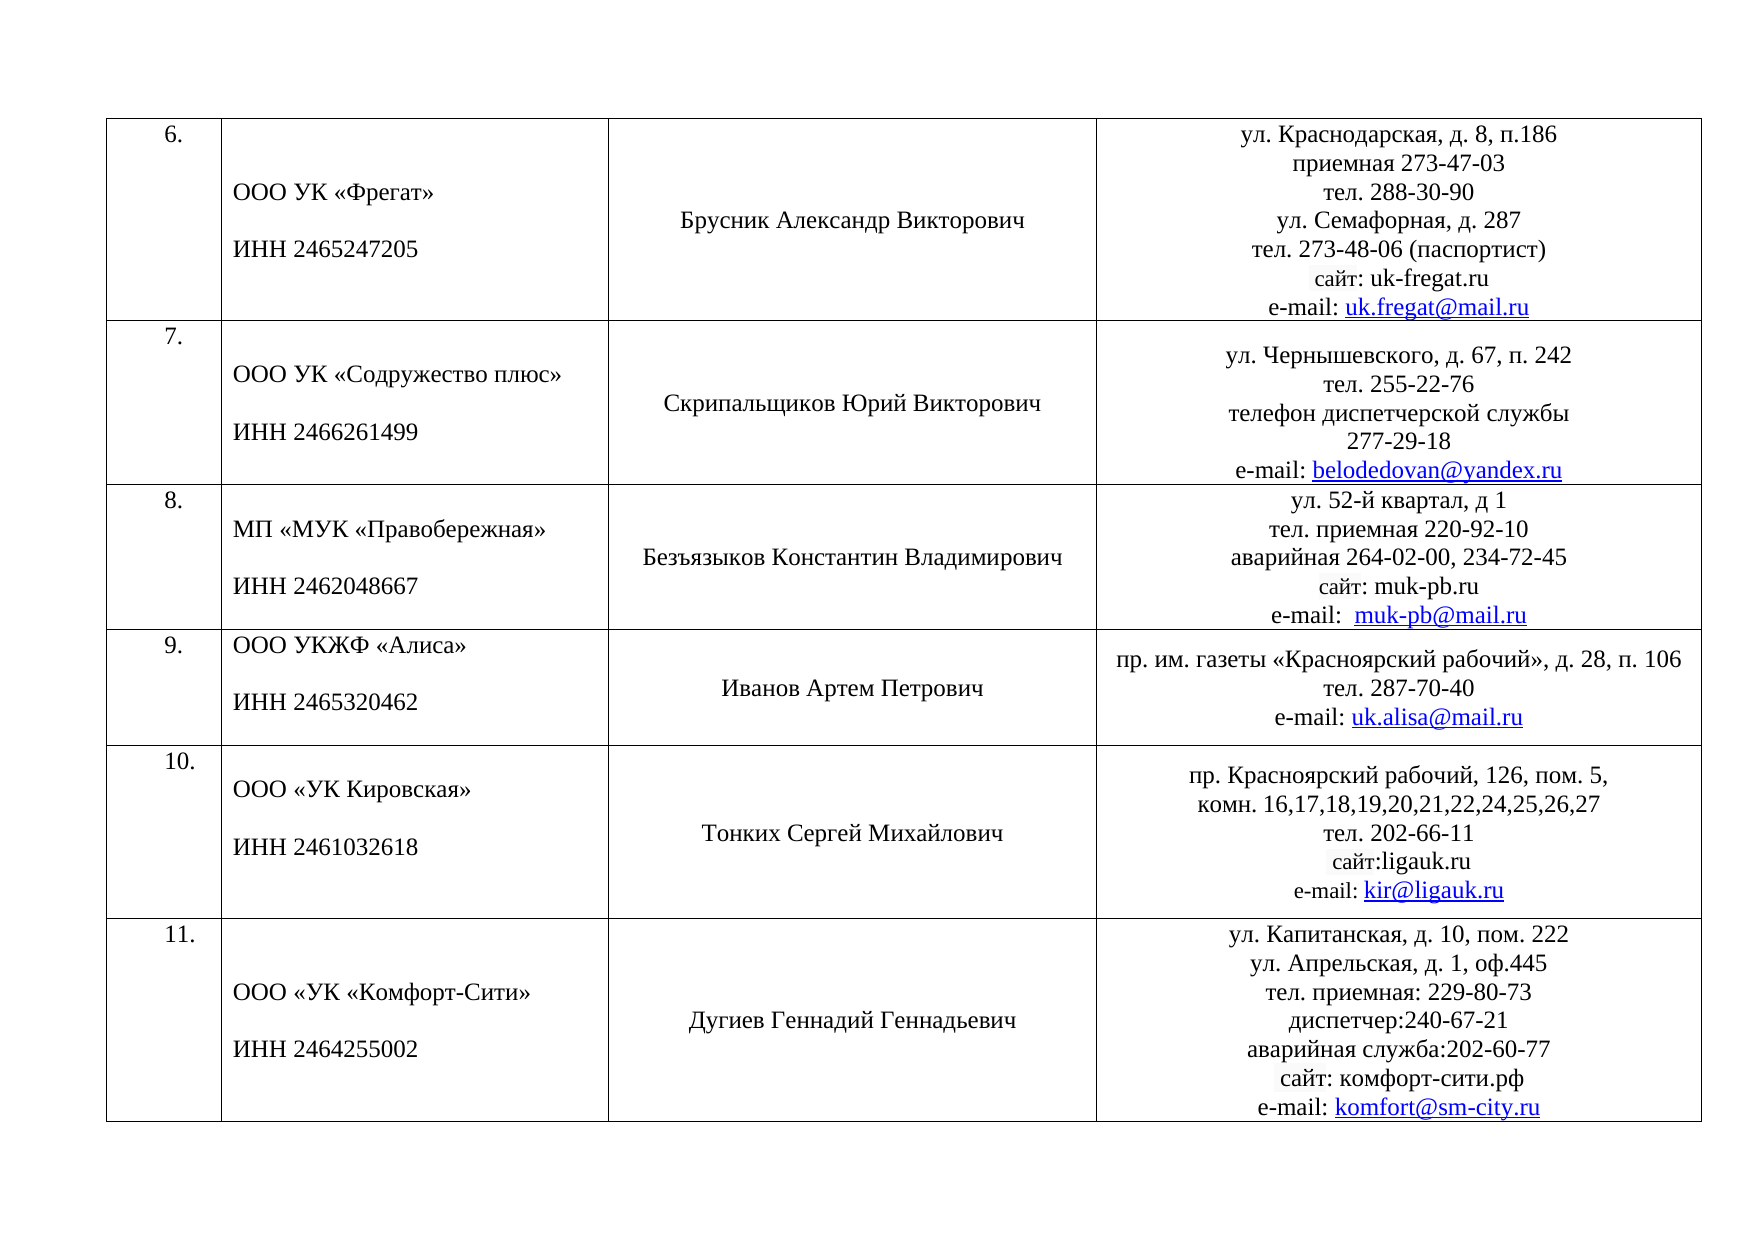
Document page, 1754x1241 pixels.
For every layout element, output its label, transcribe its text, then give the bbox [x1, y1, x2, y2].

table_cell ООО «УК «Комфорт-Сити» ИНН 2464255002 [222, 919, 608, 1121]
table_cell Безъязыков Константин Владимирович [609, 485, 1096, 629]
table_cell пр. Красноярский рабочий, 126, пом. 5, комн. 16,17,18,19,20,21,22,24,25,26,27 тел. 202-66-11 сайт:ligauk.ru e-mail: kir@ligauk.ru [1097, 746, 1701, 918]
table_cell [107, 119, 221, 320]
table_cell ул. Капитанская, д. 10, пом. 222 ул. Апрельская, д. 1, оф.445 тел. приемная: 229-80-73 диспетчер:240-67-21 аварийная служба:202-60-77 сайт: комфорт-сити.рф e-mail: komfort@sm-city.ru [1097, 919, 1701, 1121]
table_cell Тонких Сергей Михайлович [609, 746, 1096, 918]
table_cell пр. им. газеты «Красноярский рабочий», д. 28, п. 106 тел. 287-70-40 e-mail: uk.alisa@mail.ru [1097, 630, 1701, 745]
table_cell МП «МУК «Правобережная» ИНН 2462048667 [222, 485, 608, 629]
table_cell Иванов Артем Петрович [609, 630, 1096, 745]
table_cell ООО УК «Содружество плюс» ИНН 2466261499 [222, 321, 608, 484]
table_cell ул. 52-й квартал, д 1 тел. приемная 220-92-10 аварийная 264-02-00, 234-72-45 сайт: muk-pb.ru e-mail: muk-pb@mail.ru [1097, 485, 1701, 629]
table_cell Скрипальщиков Юрий Викторович [609, 321, 1096, 484]
table_cell ул. Чернышевского, д. 67, п. 242 тел. 255-22-76 телефон диспетчерской службы 277-29-18 e-mail: belodedovan@yandex.ru [1097, 321, 1701, 484]
table_cell ООО УКЖФ «Алиса» ИНН 2465320462 [222, 630, 608, 745]
table_cell [107, 485, 221, 629]
table_cell ООО УК «Фрегат» ИНН 2465247205 [222, 119, 608, 320]
table_cell Дугиев Геннадий Геннадьевич [609, 919, 1096, 1121]
table_cell [107, 919, 221, 1121]
table_cell [107, 321, 221, 484]
table_cell Брусник Александр Викторович [609, 119, 1096, 320]
table_cell ул. Краснодарская, д. 8, п.186 приемная 273-47-03 тел. 288-30-90 ул. Семафорная, д. 287 тел. 273-48-06 (паспортист) сайт: uk-fregat.ru e-mail: uk.fregat@mail.ru [1097, 119, 1701, 320]
table_cell [107, 746, 221, 918]
table_cell ООО «УК Кировская» ИНН 2461032618 [222, 746, 608, 918]
table_cell [107, 630, 221, 745]
